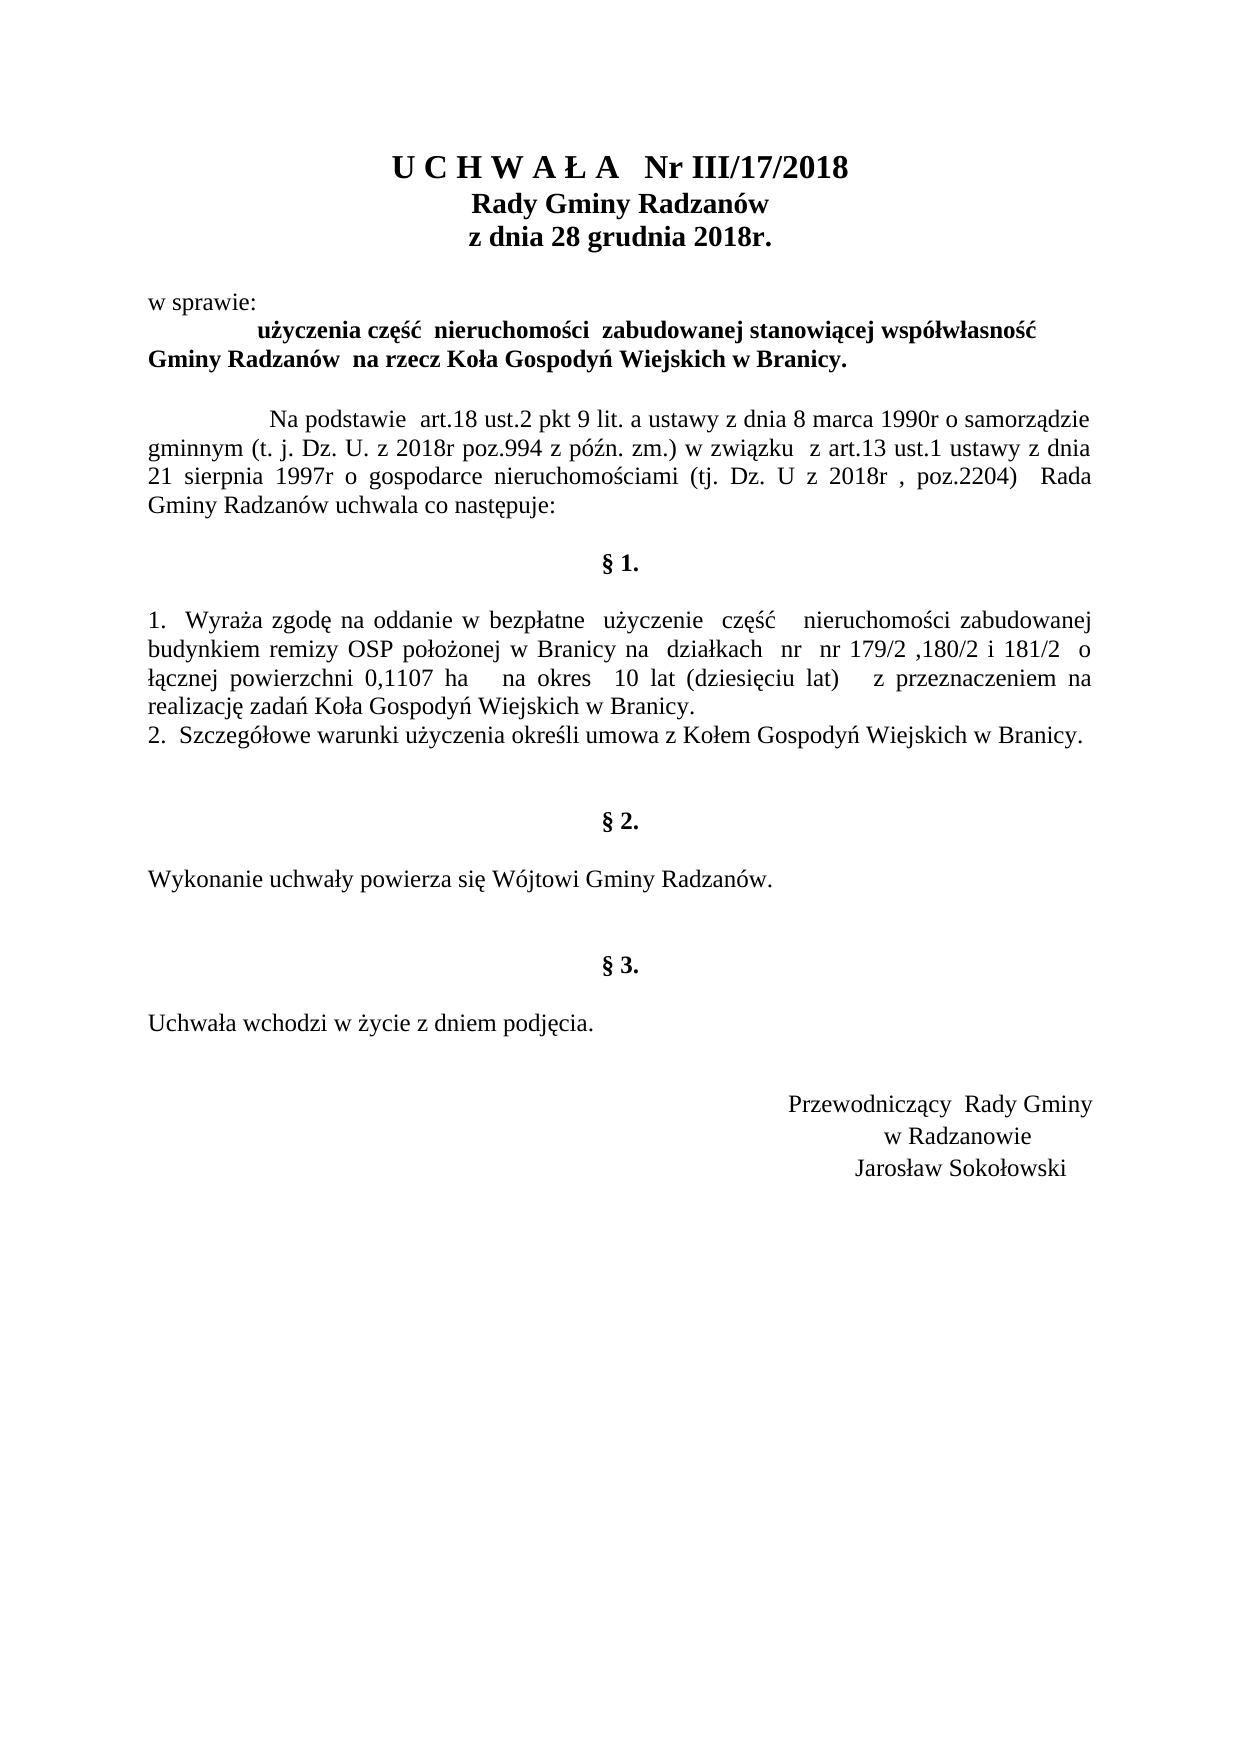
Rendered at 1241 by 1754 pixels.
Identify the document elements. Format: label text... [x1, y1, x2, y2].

text z dnia 28 grudnia 2018r. [148, 219, 1093, 253]
text w sprawie: [148, 287, 1093, 315]
text Wykonanie uchwały powierza się Wójtowi Gminy Radzanów. [148, 864, 1093, 893]
text Rady Gminy Radzanów [148, 186, 1093, 219]
text w Radzanowie [148, 1121, 1093, 1150]
text użyczenia część nieruchomości zabudowanej stanowiącej współwłasność Gminy Radzanów na rzecz Koła Gospodyń Wiejskich w Branicy. [148, 315, 1093, 373]
text § 1. [148, 548, 1093, 576]
text 2. Szczegółowe warunki użyczenia określi umowa z Kołem Gospodyń Wiejskich w Branicy. [148, 720, 1093, 749]
text § 2. [148, 806, 1093, 835]
text Na podstawie art.18 ust.2 pkt 9 lit. a ustawy z dnia 8 marca 1990r o samorządzie gminnym (t. j. Dz. U. z 2018r poz.994 z późn. zm.) w związku z art.13 ust.1 ustawy z dnia 21 sierpnia 1997r o gospodarce nieruchomościami (tj. Dz. U z 2018r , poz.2204) Rada Gminy Radzanów uchwala co następuje: [148, 404, 1093, 519]
text Jarosław Sokołowski [148, 1153, 1093, 1182]
text 1. Wyraża zgodę na oddanie w bezpłatne użyczenie część nieruchomości zabudowanej budynkiem remizy OSP położonej w Branicy na działkach nr nr 179/2 ,180/2 i 181/2 o łącznej powierzchni 0,1107 ha na okres 10 lat (dziesięciu lat) z przeznaczeniem na realizację zadań Koła Gospodyń Wiejskich w Branicy. [148, 605, 1093, 720]
text Przewodniczący Rady Gminy [148, 1089, 1093, 1118]
text U C H W A Ł A Nr III/17/2018 [148, 148, 1093, 186]
text § 3. [148, 950, 1093, 979]
text Uchwała wchodzi w życie z dniem podjęcia. [148, 1008, 1093, 1036]
